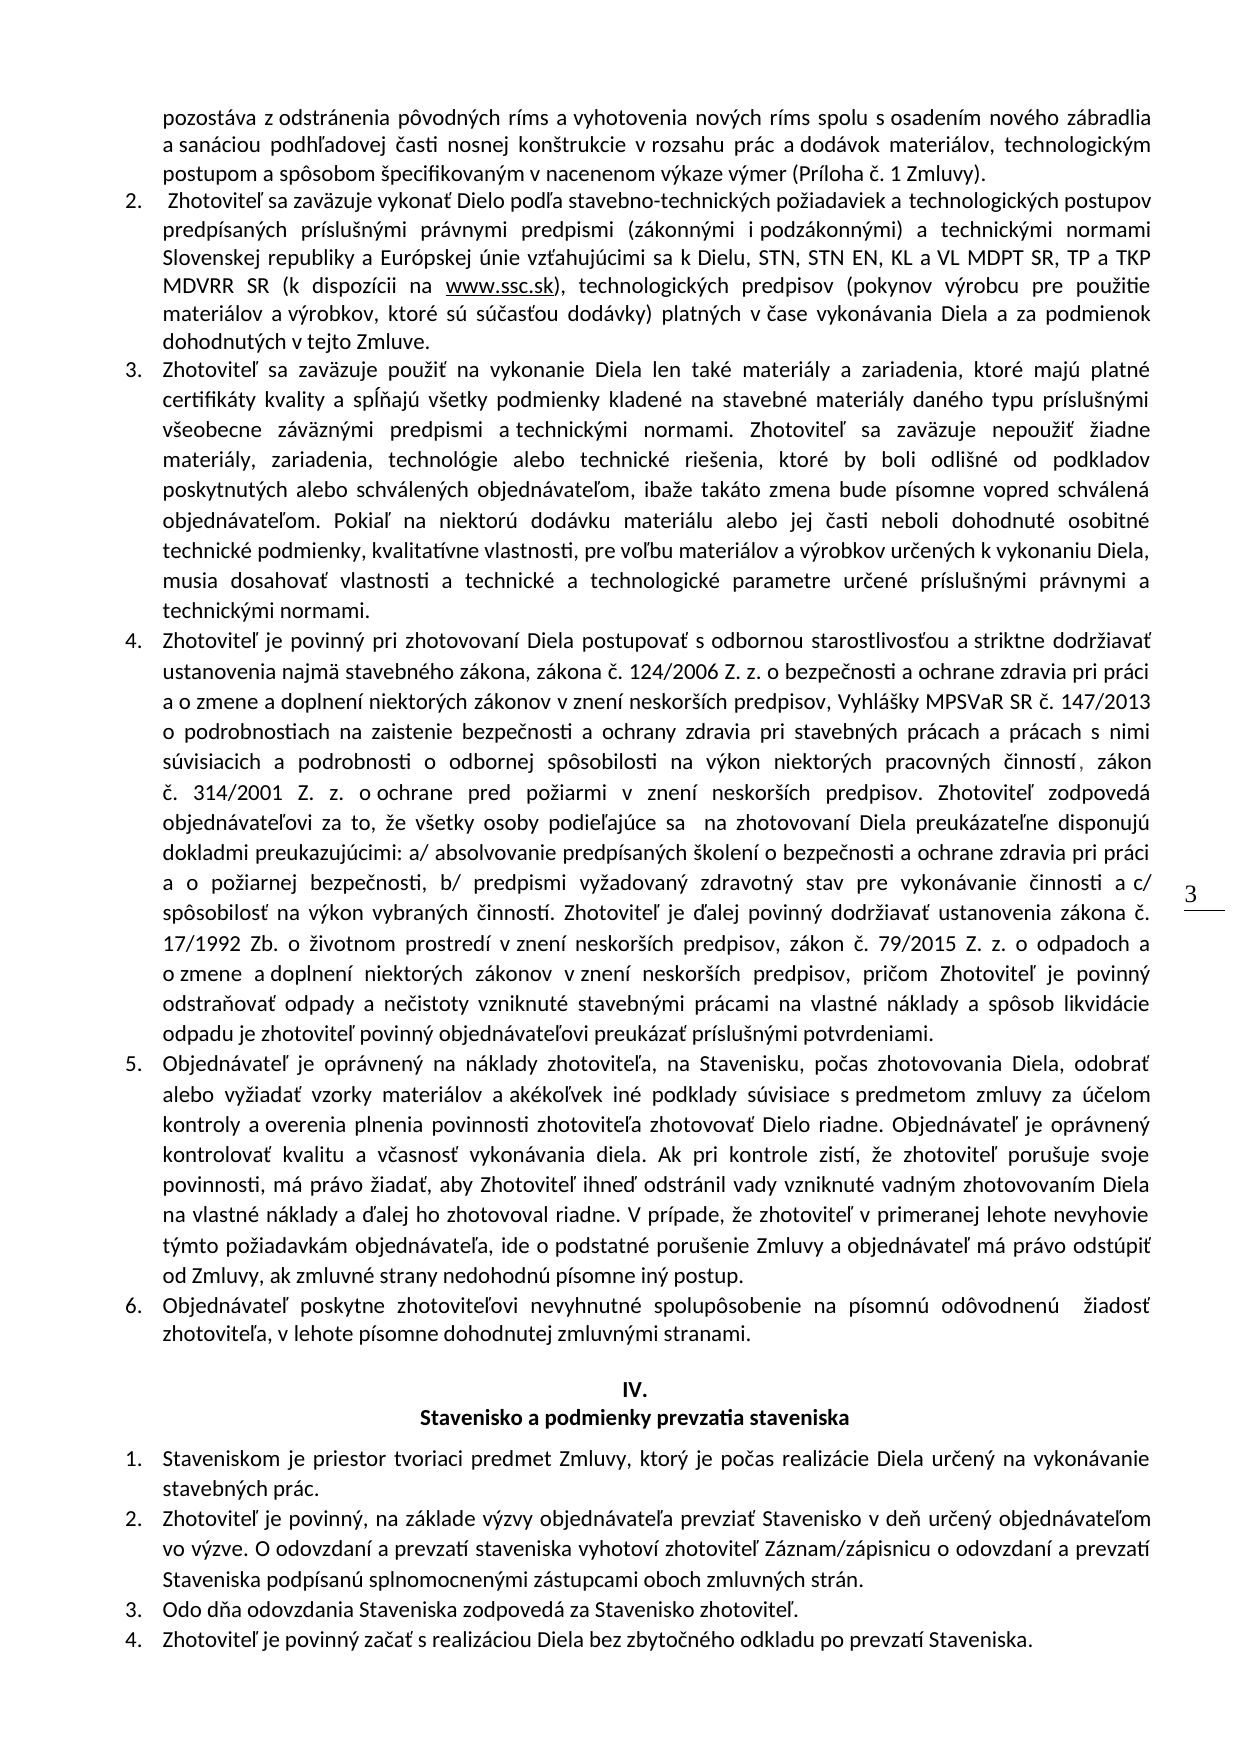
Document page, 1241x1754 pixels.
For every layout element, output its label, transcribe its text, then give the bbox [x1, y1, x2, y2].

list Odo dňa odovzdania Staveniska zodpovedá za Stavenisko zhotoviteľ. [125, 1595, 1152, 1623]
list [125, 103, 1152, 187]
list Zhotoviteľ je povinný pri zhotovovaní Diela postupovať s odbornou starostlivosťou a striktne dodržiavať ustanovenia najmä stavebného zákona, zákona č. 124/2006 Z. z. o bezpečnosti a ochrane zdravia pri práci a o zmene a doplnení niektorých zákonov v znení neskorších predpisov, Vyhlášky MPSVaR SR č. 147/2013 o podrobnostiach na zaistenie bezpečnosti a ochrany zdravia pri stavebných prácach a prácach s nimi súvisiacich a podrobnosti o odbornej spôsobilosti na výkon niektorých pracovných činností, zákon č. 314/2001 Z. z. o ochrane pred požiarmi v znení neskorších predpisov. Zhotoviteľ zodpovedá objednávateľovi za to, že všetky osoby podieľajúce sa na zhotovovaní Diela preukázateľne disponujú dokladmi preukazujúcimi: a/ absolvovanie predpísaných školení o bezpečnosti a ochrane zdravia pri práci a o požiarnej bezpečnosti, b/ predpismi vyžadovaný zdravotný stav pre vykonávanie činnosti a c/ spôsobilosť na výkon vybraných činností. Zhotoviteľ je ďalej povinný dodržiavať ustanovenia zákona č. 17/1992 Zb. o životnom prostredí v znení neskorších predpisov, zákon č. 79/2015 Z. z. o odpadoch a o zmene a doplnení niektorých zákonov v znení neskorších predpisov, pričom Zhotoviteľ je povinný odstraňovať odpady a nečistoty vzniknuté stavebnými prácami na vlastné náklady a spôsob likvidácie odpadu je zhotoviteľ povinný objednávateľovi preukázať príslušnými potvrdeniami. [125, 627, 1152, 1047]
list Zhotoviteľ sa zaväzuje použiť na vykonanie Diela len také materiály a zariadenia, ktoré majú platné certifikáty kvality a spĺňajú všetky podmienky kladené na stavebné materiály daného typu príslušnými všeobecne záväznými predpismi a technickými normami. Zhotoviteľ sa zaväzuje nepoužiť žiadne materiály, zariadenia, technológie alebo technické riešenia, ktoré by boli odlišné od podkladov poskytnutých alebo schválených objednávateľom, ibaže takáto zmena bude písomne vopred schválená objednávateľom. Pokiaľ na niektorú dodávku materiálu alebo jej časti neboli dohodnuté osobitné technické podmienky, kvalitatívne vlastnosti, pre voľbu materiálov a výrobkov určených k vykonaniu Diela, musia dosahovať vlastnosti a technické a technologické parametre určené príslušnými právnymi a technickými normami. [125, 355, 1152, 624]
list Staveniskom je priestor tvoriaci predmet Zmluvy, ktorý je počas realizácie Diela určený na vykonávanie stavebných prác. [125, 1444, 1152, 1502]
list Objednávateľ poskytne zhotoviteľovi nevyhnutné spolupôsobenie na písomnú odôvodnenú žiadosť zhotoviteľa, v lehote písomne dohodnutej zmluvnými stranami. [125, 1291, 1152, 1347]
text IV. [118, 1375, 1152, 1403]
list Zhotoviteľ sa zaväzuje vykonať Dielo podľa stavebno-technických požiadaviek a technologických postupov predpísaných príslušnými právnymi predpismi (zákonnými i podzákonnými) a technickými normami Slovenskej republiky a Európskej únie vzťahujúcimi sa k Dielu, STN, STN EN, KL a VL MDPT SR, TP a TKP MDVRR SR (k dispozícii na www.ssc.sk), technologických predpisov (pokynov výrobcu pre použitie materiálov a výrobkov, ktoré sú súčasťou dodávky) platných v čase vykonávania Diela a za podmienok dohodnutých v tejto Zmluve. [125, 187, 1152, 355]
list Objednávateľ je oprávnený na náklady zhotoviteľa, na Stavenisku, počas zhotovovania Diela, odobrať alebo vyžiadať vzorky materiálov a akékoľvek iné podklady súvisiace s predmetom zmluvy za účelom kontroly a overenia plnenia povinnosti zhotoviteľa zhotovovať Dielo riadne. Objednávateľ je oprávnený kontrolovať kvalitu a včasnosť vykonávania diela. Ak pri kontrole zistí, že zhotoviteľ porušuje svoje povinnosti, má právo žiadať, aby Zhotoviteľ ihneď odstránil vady vzniknuté vadným zhotovovaním Diela na vlastné náklady a ďalej ho zhotovoval riadne. V prípade, že zhotoviteľ v primeranej lehote nevyhovie týmto požiadavkám objednávateľa, ide o podstatné porušenie Zmluvy a objednávateľ má právo odstúpiť od Zmluvy, ak zmluvné strany nedohodnú písomne iný postup. [125, 1049, 1152, 1289]
text Stavenisko a podmienky prevzatia staveniska [118, 1403, 1152, 1431]
list Zhotoviteľ je povinný začať s realizáciou Diela bez zbytočného odkladu po prevzatí Staveniska. [125, 1625, 1152, 1653]
list Zhotoviteľ je povinný, na základe výzvy objednávateľa prevziať Stavenisko v deň určený objednávateľom vo výzve. O odovzdaní a prevzatí staveniska vyhotoví zhotoviteľ Záznam/zápisnicu o odovzdaní a prevzatí Staveniska podpísanú splnomocnenými zástupcami oboch zmluvných strán. [125, 1504, 1152, 1593]
